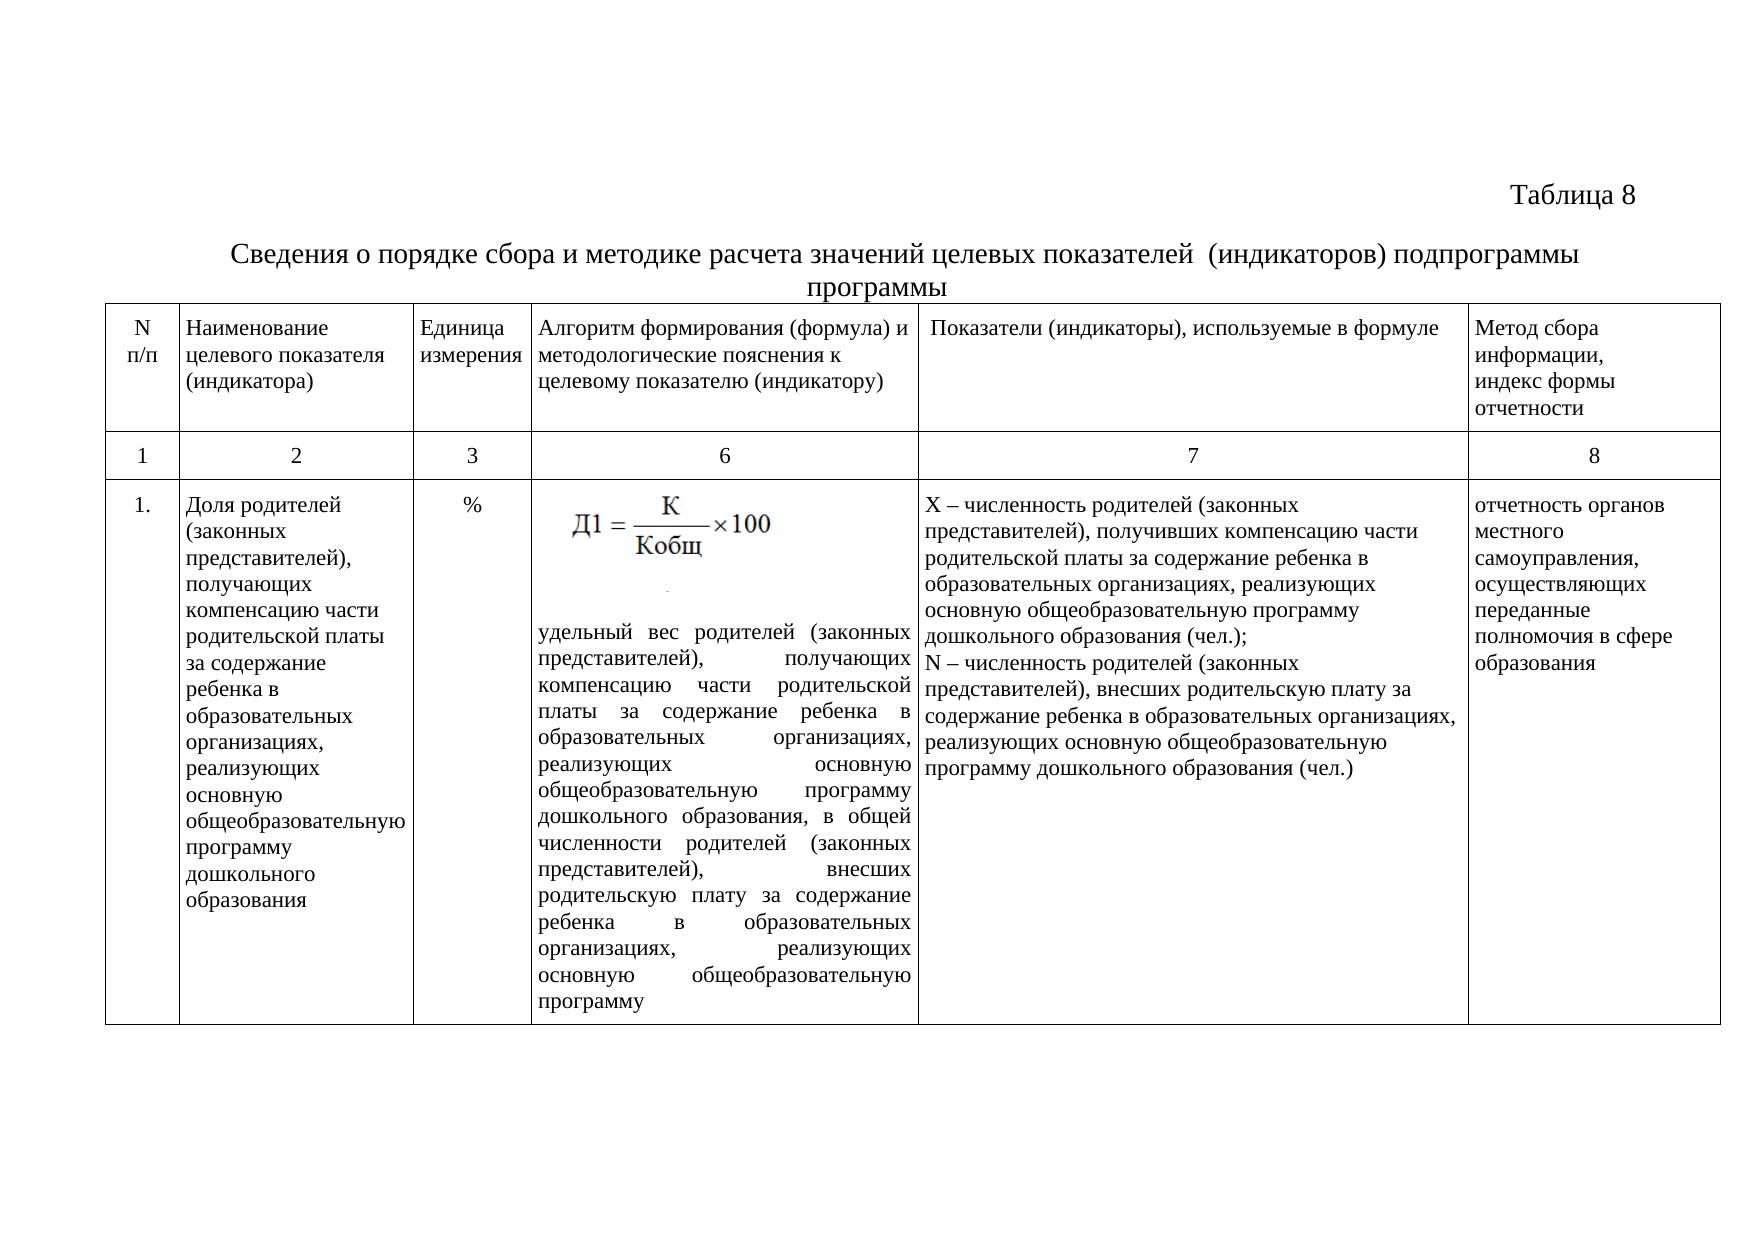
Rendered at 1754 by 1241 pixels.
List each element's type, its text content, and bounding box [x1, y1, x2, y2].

table_cell 3 [414, 432, 531, 479]
table_cell 2 [180, 432, 413, 479]
table_header Наименование целевого показателя (индикатора) [180, 304, 413, 431]
table_header Алгоритм формирования (формула) и методологические пояснения к целевому показателю (индикатору) [532, 304, 918, 431]
text Таблица 8 [118, 177, 1636, 211]
table_header Показатели (индикаторы), используемые в формуле [919, 304, 1468, 431]
table_cell 1. [106, 480, 179, 1024]
table_header N п/п [106, 304, 179, 431]
table_cell 7 [919, 432, 1468, 479]
picture [537, 490, 836, 592]
table_cell 6 [532, 432, 918, 479]
table_cell удельный вес родителей (законных представителей), получающих компенсацию части родительской платы за содержание ребенка в образовательных организациях, реализующих основную общеобразовательную программу дошкольного образования, в общей численности родителей (законных представителей), внесших родительскую плату за содержание ребенка в образовательных организациях, реализующих основную общеобразовательную программу [532, 480, 918, 1024]
table_cell 8 [1469, 432, 1720, 479]
table_header Метод сбора информации, индекс формы отчетности [1469, 304, 1720, 431]
table_cell % [414, 480, 531, 1024]
table_cell 1 [106, 432, 179, 479]
table_cell отчетность органов местного самоуправления, осуществляющих переданные полномочия в сфере образования [1469, 480, 1720, 1024]
text Сведения о порядке сбора и методике расчета значений целевых показателей (индикаторов) подпрограммы программы [118, 236, 1636, 303]
table_header Единица измерения [414, 304, 531, 431]
table_cell Х – численность родителей (законных представителей), получивших компенсацию части родительской платы за содержание ребенка в образовательных организациях, реализующих основную общеобразовательную программу дошкольного образования (чел.); N – численность родителей (законных представителей), внесших родительскую плату за содержание ребенка в образовательных организациях, реализующих основную общеобразовательную программу дошкольного образования (чел.) [919, 480, 1468, 1024]
table_cell Доля родителей (законных представителей), получающих компенсацию части родительской платы за содержание ребенка в образовательных организациях, реализующих основную общеобразовательную программу дошкольного образования [180, 480, 413, 1024]
